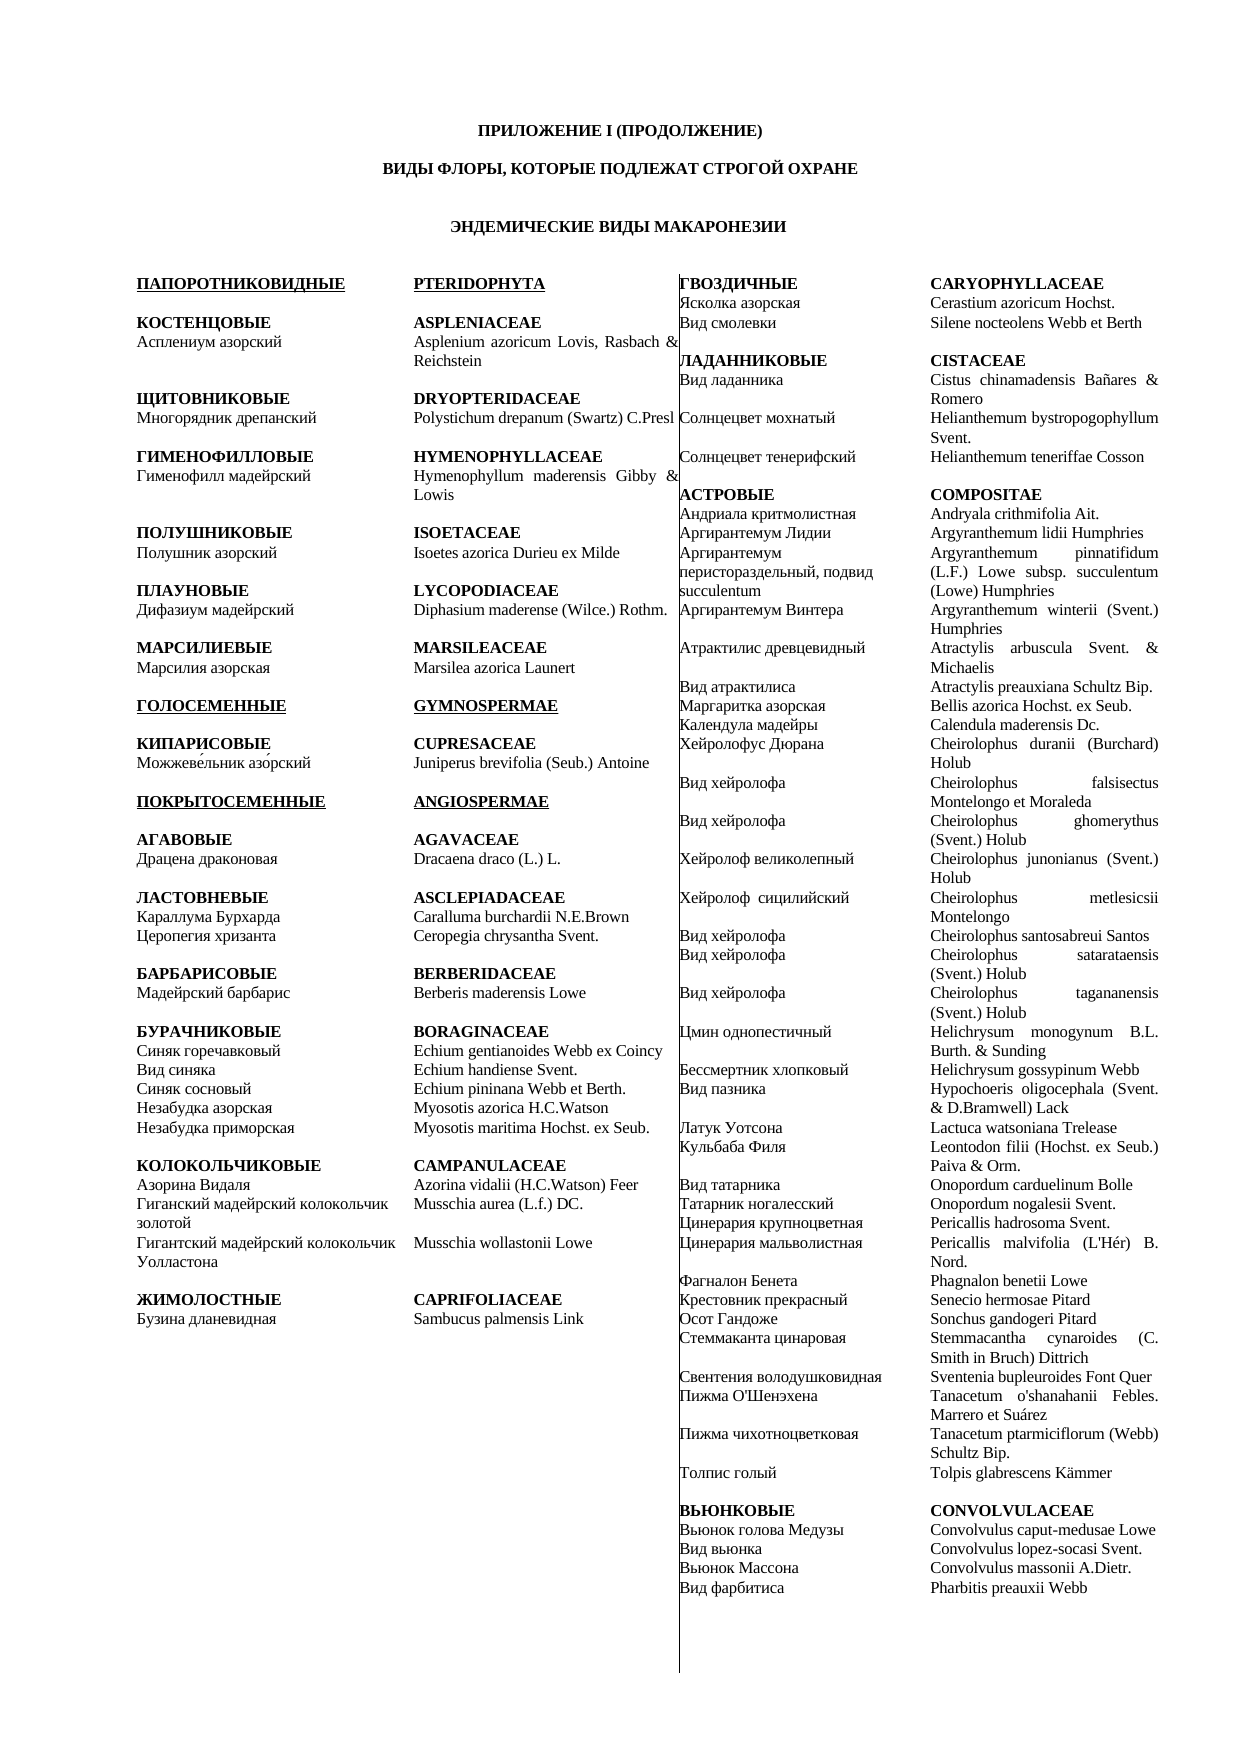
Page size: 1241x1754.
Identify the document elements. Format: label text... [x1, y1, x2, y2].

text ПРИЛОЖЕНИЕ I (ПРОДОЛЖЕНИЕ) [118, 121, 1122, 140]
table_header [136, 274, 413, 1673]
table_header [680, 274, 919, 1673]
text ЭНДЕМИЧЕСКИЕ ВИДЫ МАКАРОНЕЗИИ [118, 217, 1122, 236]
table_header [919, 274, 1170, 1673]
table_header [413, 274, 679, 1673]
text ВИДЫ ФЛОРЫ, КОТОРЫЕ ПОДЛЕЖАТ СТРОГОЙ ОХРАНЕ [118, 159, 1122, 178]
